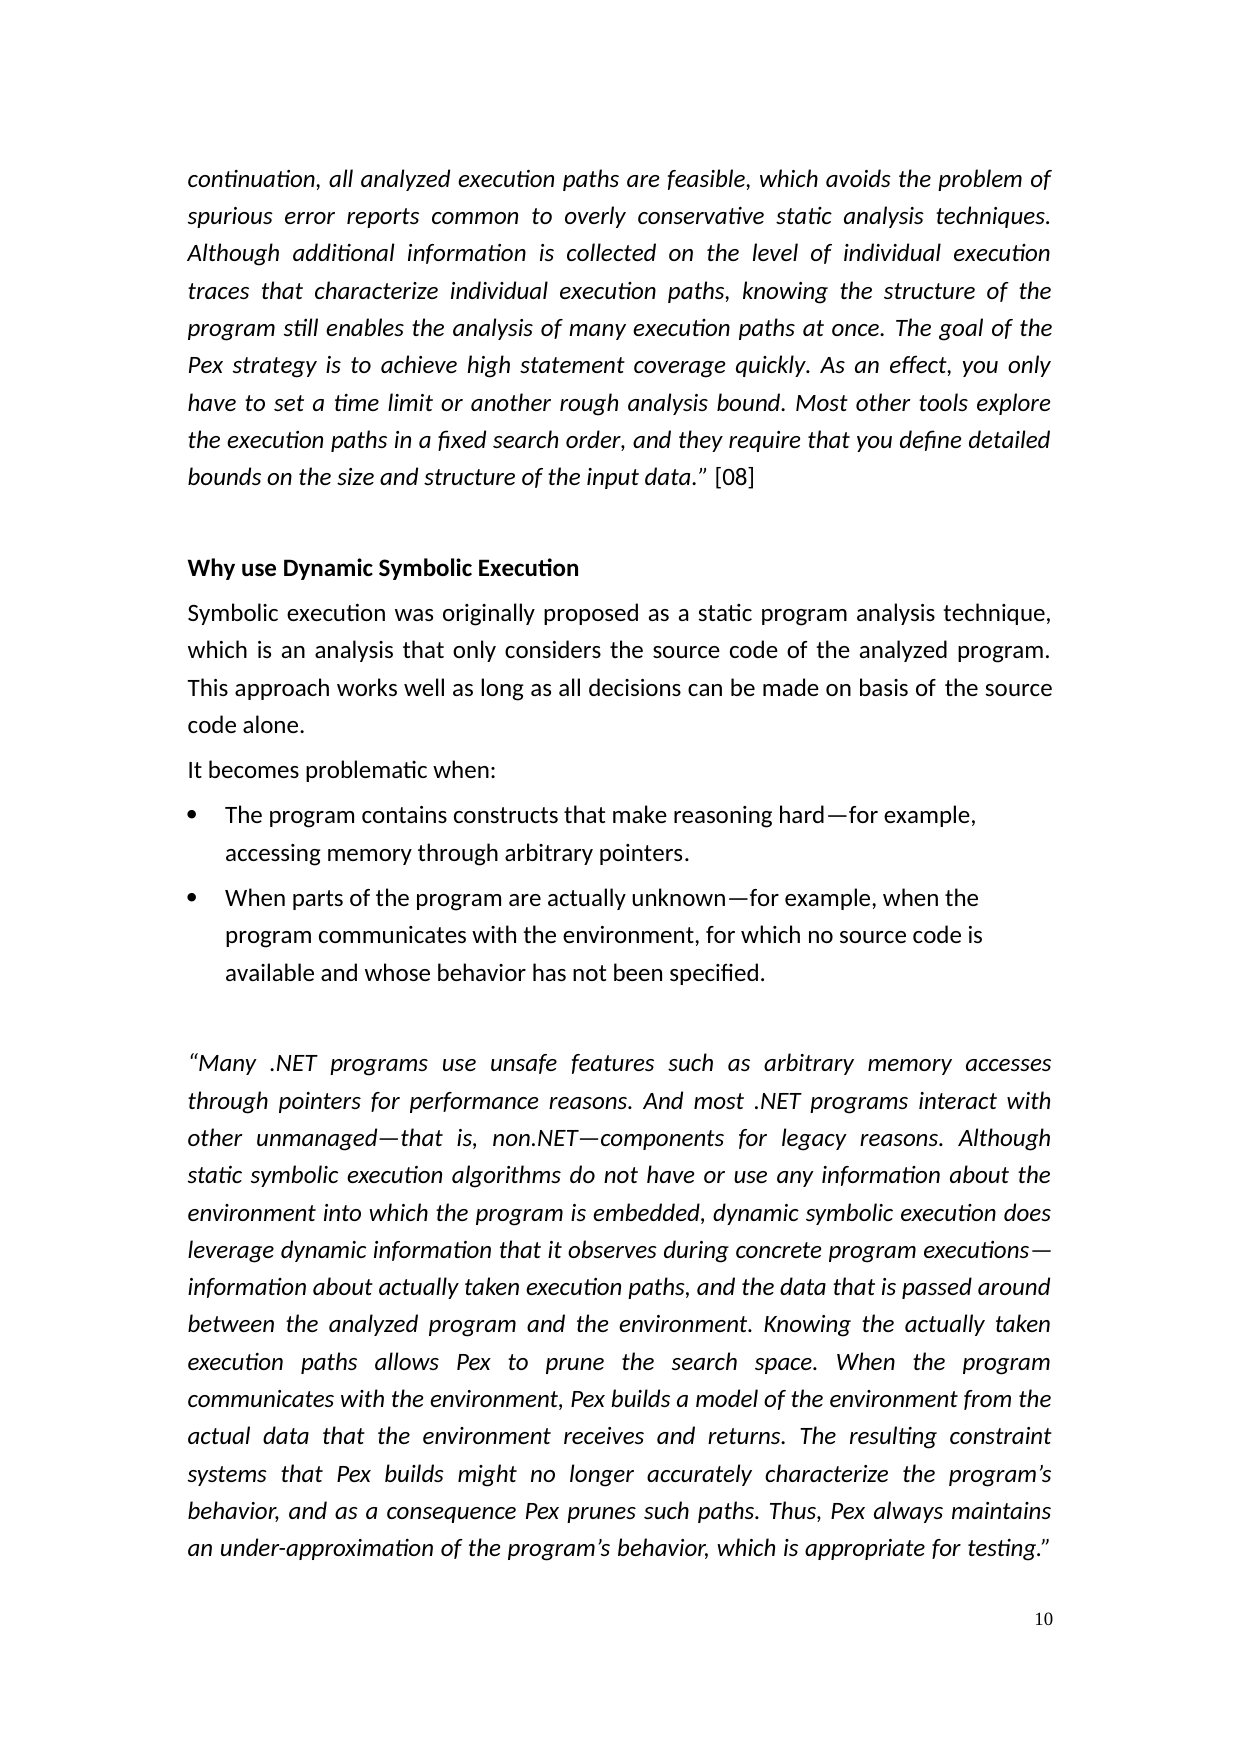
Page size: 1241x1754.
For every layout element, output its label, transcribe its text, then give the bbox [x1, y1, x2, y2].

list Symbolic execution was originally proposed as a static program analysis technique, which is an analysis that only considers the source code of the analyzed program. This approach works well as long as all decisions can be made on basis of the source code alone. [187, 596, 1053, 741]
list It becomes problematic when: [187, 753, 1053, 786]
list The program contains constructs that make reasoning hard—for example, accessing memory through arbitrary pointers. [187, 799, 1053, 868]
list When parts of the program are actually unknown—for example, when the program communicates with the environment, for which no source code is available and whose behavior has not been specified. [187, 881, 1053, 988]
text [187, 1047, 1053, 1564]
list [187, 162, 1053, 493]
list Why use Dynamic Symbolic Execution [187, 551, 1053, 583]
